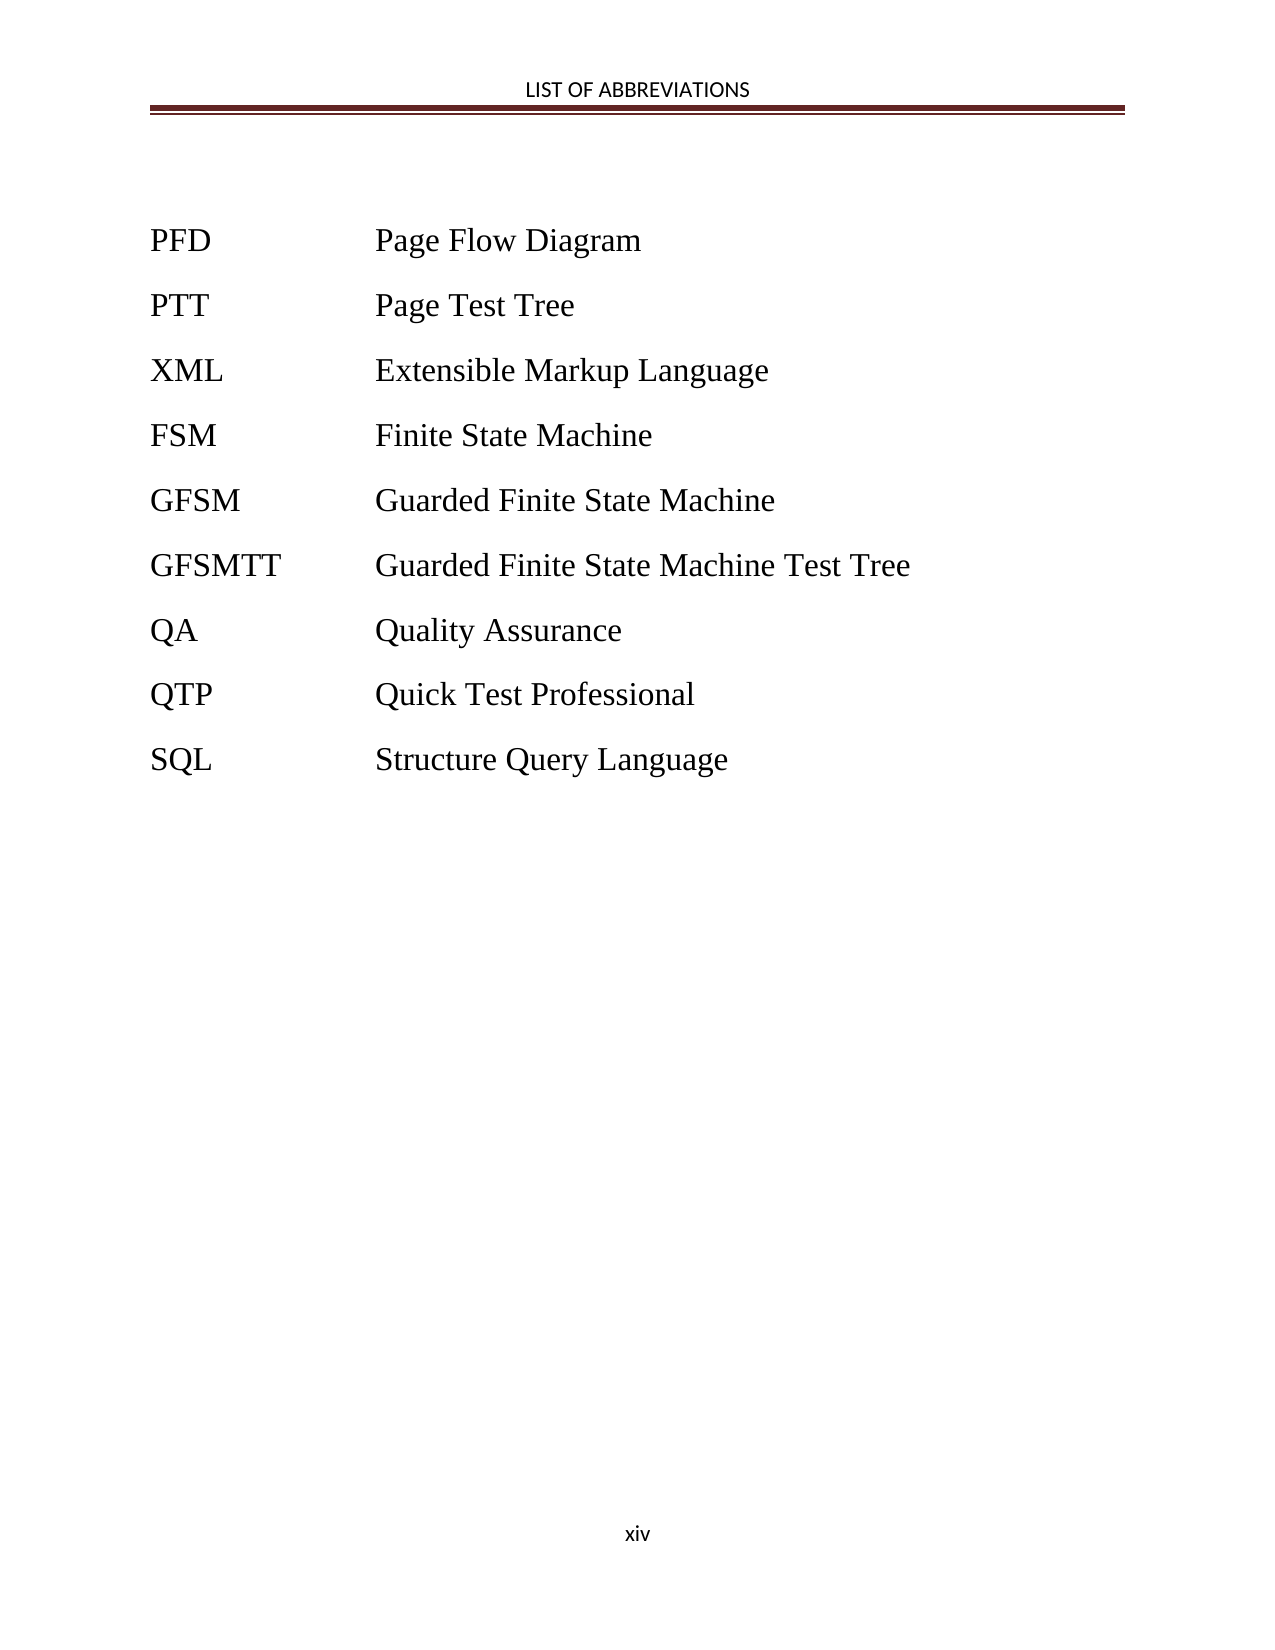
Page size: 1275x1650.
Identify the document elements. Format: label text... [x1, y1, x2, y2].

text GFSM Guarded Finite State Machine [150, 480, 1125, 518]
text PFD Page Flow Diagram [150, 220, 1125, 259]
text FSM Finite State Machine [150, 415, 1125, 453]
text GFSMTT Guarded Finite State Machine Test Tree [150, 545, 1125, 583]
text QA Quality Assurance [150, 610, 1125, 648]
text XML Extensible Markup Language [150, 350, 1125, 388]
text QTP Quick Test Professional [150, 675, 1125, 713]
text SQL Structure Query Language [150, 739, 1125, 778]
text PTT Page Test Tree [150, 285, 1125, 324]
